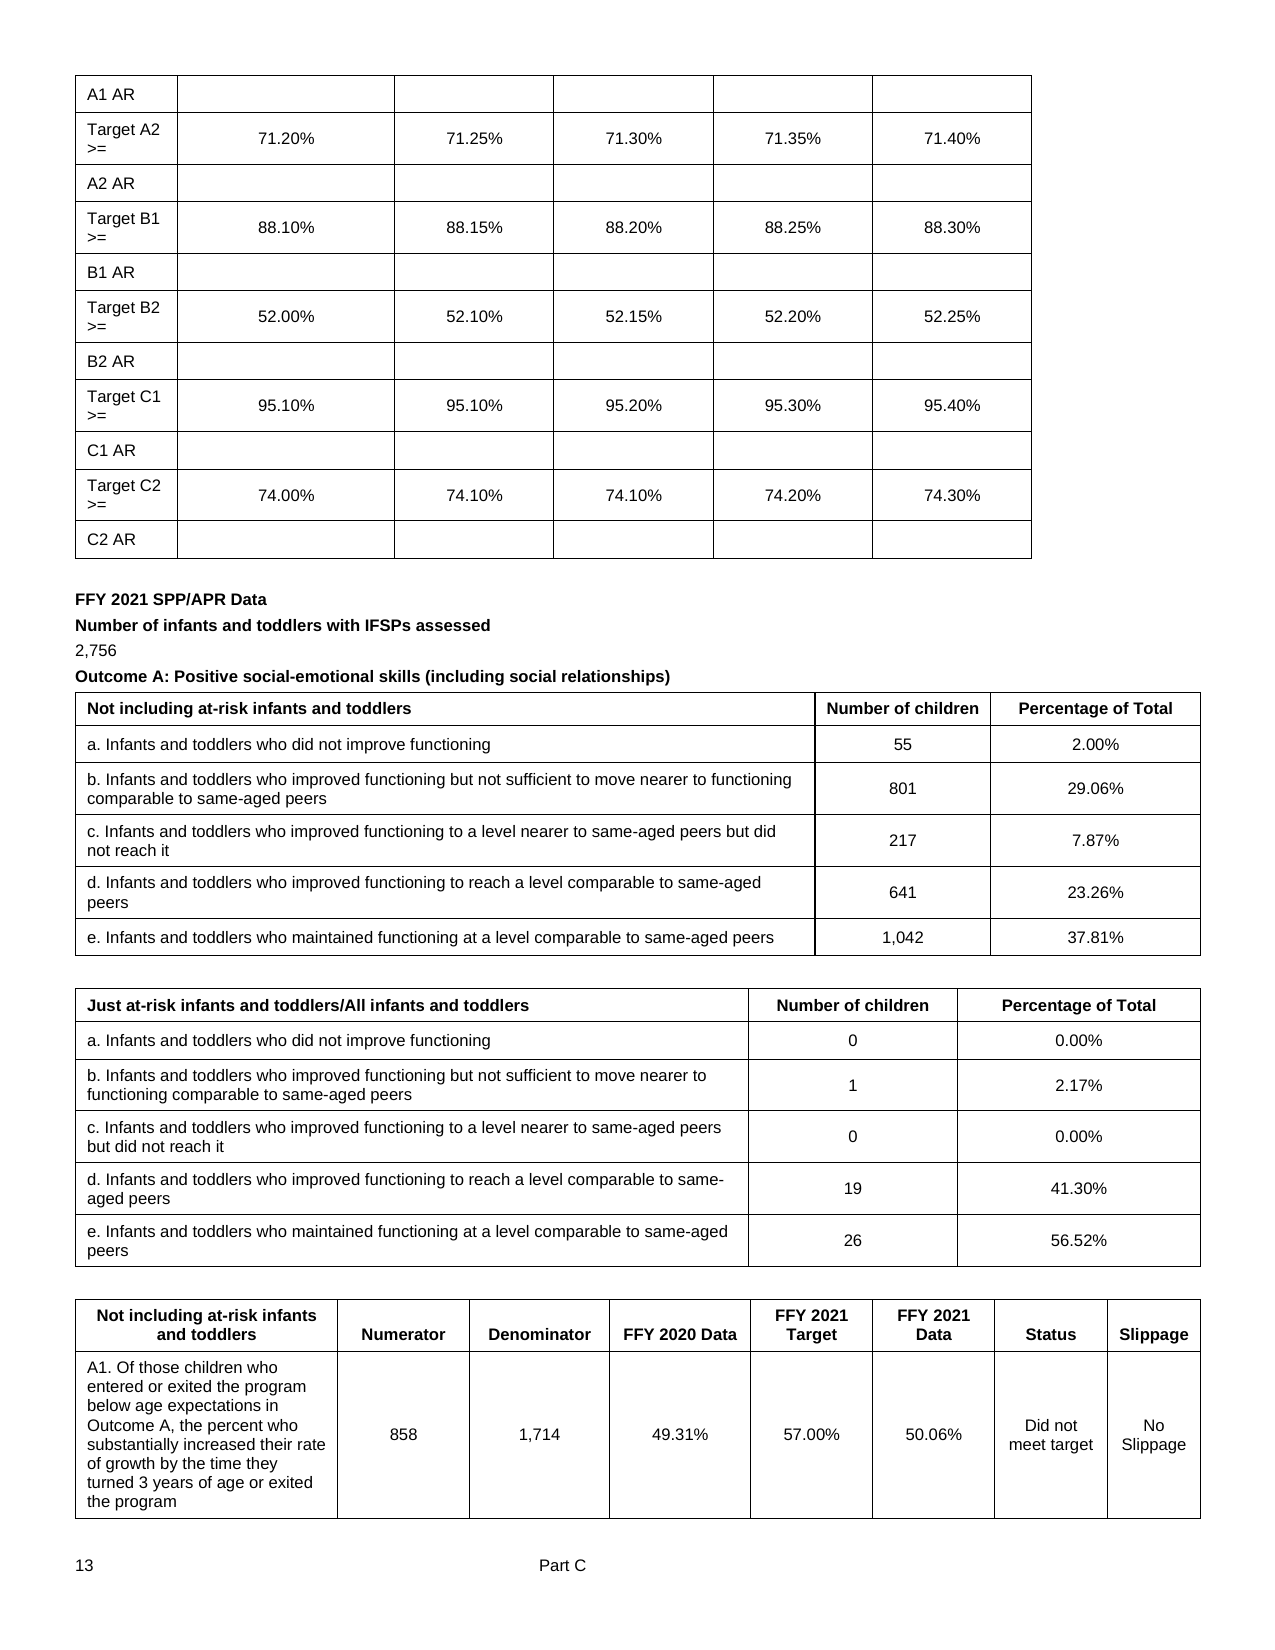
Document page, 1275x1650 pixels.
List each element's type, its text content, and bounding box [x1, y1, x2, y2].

table_cell A1. Of those children who entered or exited the program below age expectations in Outcome A, the percent who substantially increased their rate of growth by the time they turned 3 years of age or exited the program [76, 1352, 337, 1517]
table_cell 74.30% [873, 470, 1031, 520]
table_cell b. Infants and toddlers who improved functioning but not sufficient to move nearer to functioning comparable to same-aged peers [76, 763, 814, 814]
table_cell 29.06% [991, 763, 1200, 814]
table_header Not including at-risk infants and toddlers [76, 1300, 337, 1351]
table_cell 1 [749, 1060, 957, 1110]
table_cell [395, 165, 553, 201]
table_cell 0.00% [958, 1022, 1200, 1058]
table_cell 2.17% [958, 1060, 1200, 1110]
table_cell 71.35% [714, 113, 872, 164]
table_cell [178, 165, 394, 201]
table_cell [714, 432, 872, 468]
table_cell 2.00% [991, 726, 1200, 762]
table_cell a. Infants and toddlers who did not improve functioning [76, 726, 814, 762]
table_cell [395, 432, 553, 468]
table_cell [554, 432, 713, 468]
text FFY 2021 SPP/APR Data [75, 590, 1200, 609]
table_cell 26 [749, 1215, 957, 1266]
table_cell [554, 165, 713, 201]
table_cell 217 [816, 815, 990, 866]
table_cell [395, 521, 553, 557]
table_cell 71.20% [178, 113, 394, 164]
table_cell 52.20% [714, 291, 872, 342]
table_cell [178, 343, 394, 379]
table_header Not including at-risk infants and toddlers [76, 693, 814, 724]
table_cell B2 AR [76, 343, 177, 379]
table_cell 801 [816, 763, 990, 814]
table_cell [395, 254, 553, 290]
table_cell 88.25% [714, 202, 872, 253]
table_cell A2 AR [76, 165, 177, 201]
table_header Number of children [749, 989, 957, 1021]
table_header FFY 2021 Data [873, 1300, 994, 1351]
table_cell [554, 254, 713, 290]
table_cell [873, 432, 1031, 468]
table_cell 49.31% [610, 1352, 750, 1517]
table_cell [714, 254, 872, 290]
table_header FFY 2021 Target [751, 1300, 872, 1351]
table_cell 641 [816, 867, 990, 918]
table_cell 858 [338, 1352, 469, 1517]
table_cell [873, 76, 1031, 112]
table_cell A1 AR [76, 76, 177, 112]
table_cell 57.00% [751, 1352, 872, 1517]
table_cell 95.40% [873, 380, 1031, 431]
table_cell Target B1 >= [76, 202, 177, 253]
table_cell [178, 76, 394, 112]
table_cell 50.06% [873, 1352, 994, 1517]
text Number of infants and toddlers with IFSPs assessed [75, 616, 1200, 635]
table_cell 88.10% [178, 202, 394, 253]
table_cell 37.81% [991, 919, 1200, 955]
table_cell 74.10% [554, 470, 713, 520]
table_cell 71.30% [554, 113, 713, 164]
table_cell [395, 343, 553, 379]
table_cell C1 AR [76, 432, 177, 468]
table_cell 52.25% [873, 291, 1031, 342]
table_cell 23.26% [991, 867, 1200, 918]
table_cell 1,042 [816, 919, 990, 955]
table_cell 71.25% [395, 113, 553, 164]
table_cell [554, 521, 713, 557]
table_cell Target C1 >= [76, 380, 177, 431]
table_header Percentage of Total [991, 693, 1200, 724]
table_cell 95.10% [395, 380, 553, 431]
table_cell c. Infants and toddlers who improved functioning to a level nearer to same-aged peers but did not reach it [76, 815, 814, 866]
table_cell 55 [816, 726, 990, 762]
table_cell 0 [749, 1111, 957, 1162]
table_cell 88.15% [395, 202, 553, 253]
table_cell 95.10% [178, 380, 394, 431]
table_cell [873, 521, 1031, 557]
table_cell d. Infants and toddlers who improved functioning to reach a level comparable to same-aged peers [76, 1163, 748, 1214]
table_header Number of children [816, 693, 990, 724]
table_cell 71.40% [873, 113, 1031, 164]
table_cell [395, 76, 553, 112]
table_cell 95.20% [554, 380, 713, 431]
table_cell [714, 76, 872, 112]
table_cell Target A2 >= [76, 113, 177, 164]
table_cell [178, 521, 394, 557]
table_cell 52.00% [178, 291, 394, 342]
table_header Numerator [338, 1300, 469, 1351]
table_cell 0.00% [958, 1111, 1200, 1162]
table_cell 74.10% [395, 470, 553, 520]
table_cell 41.30% [958, 1163, 1200, 1214]
table_cell No Slippage [1108, 1352, 1200, 1517]
table_cell [873, 343, 1031, 379]
table_cell 88.30% [873, 202, 1031, 253]
table_cell 74.00% [178, 470, 394, 520]
table_cell Target B2 >= [76, 291, 177, 342]
table_cell 56.52% [958, 1215, 1200, 1266]
table_header FFY 2020 Data [610, 1300, 750, 1351]
table_cell 52.10% [395, 291, 553, 342]
table_cell c. Infants and toddlers who improved functioning to a level nearer to same-aged peers but did not reach it [76, 1111, 748, 1162]
table_cell 1,714 [470, 1352, 609, 1517]
table_cell 52.15% [554, 291, 713, 342]
table_cell e. Infants and toddlers who maintained functioning at a level comparable to same-aged peers [76, 919, 814, 955]
table_header Slippage [1108, 1300, 1200, 1351]
table_cell [873, 165, 1031, 201]
table_cell [178, 432, 394, 468]
table_cell 19 [749, 1163, 957, 1214]
table_header Percentage of Total [958, 989, 1200, 1021]
table_header Denominator [470, 1300, 609, 1351]
table_cell [178, 254, 394, 290]
table_cell [714, 165, 872, 201]
table_cell 0 [749, 1022, 957, 1058]
table_cell [554, 343, 713, 379]
table_cell 88.20% [554, 202, 713, 253]
table_header Just at-risk infants and toddlers/All infants and toddlers [76, 989, 748, 1021]
table_cell [714, 343, 872, 379]
table_cell [554, 76, 713, 112]
text Outcome A: Positive social-emotional skills (including social relationships) [75, 666, 1200, 686]
table_cell d. Infants and toddlers who improved functioning to reach a level comparable to same-aged peers [76, 867, 814, 918]
table_cell 95.30% [714, 380, 872, 431]
table_cell a. Infants and toddlers who did not improve functioning [76, 1022, 748, 1058]
table_cell e. Infants and toddlers who maintained functioning at a level comparable to same-aged peers [76, 1215, 748, 1266]
table_cell 74.20% [714, 470, 872, 520]
table_cell B1 AR [76, 254, 177, 290]
table_cell [714, 521, 872, 557]
text 2,756 [75, 641, 1200, 660]
table_cell Target C2 >= [76, 470, 177, 520]
table_header Status [995, 1300, 1107, 1351]
table_cell b. Infants and toddlers who improved functioning but not sufficient to move nearer to functioning comparable to same-aged peers [76, 1060, 748, 1110]
table_cell 7.87% [991, 815, 1200, 866]
table_cell Did not meet target [995, 1352, 1107, 1517]
table_cell [873, 254, 1031, 290]
table_cell C2 AR [76, 521, 177, 557]
